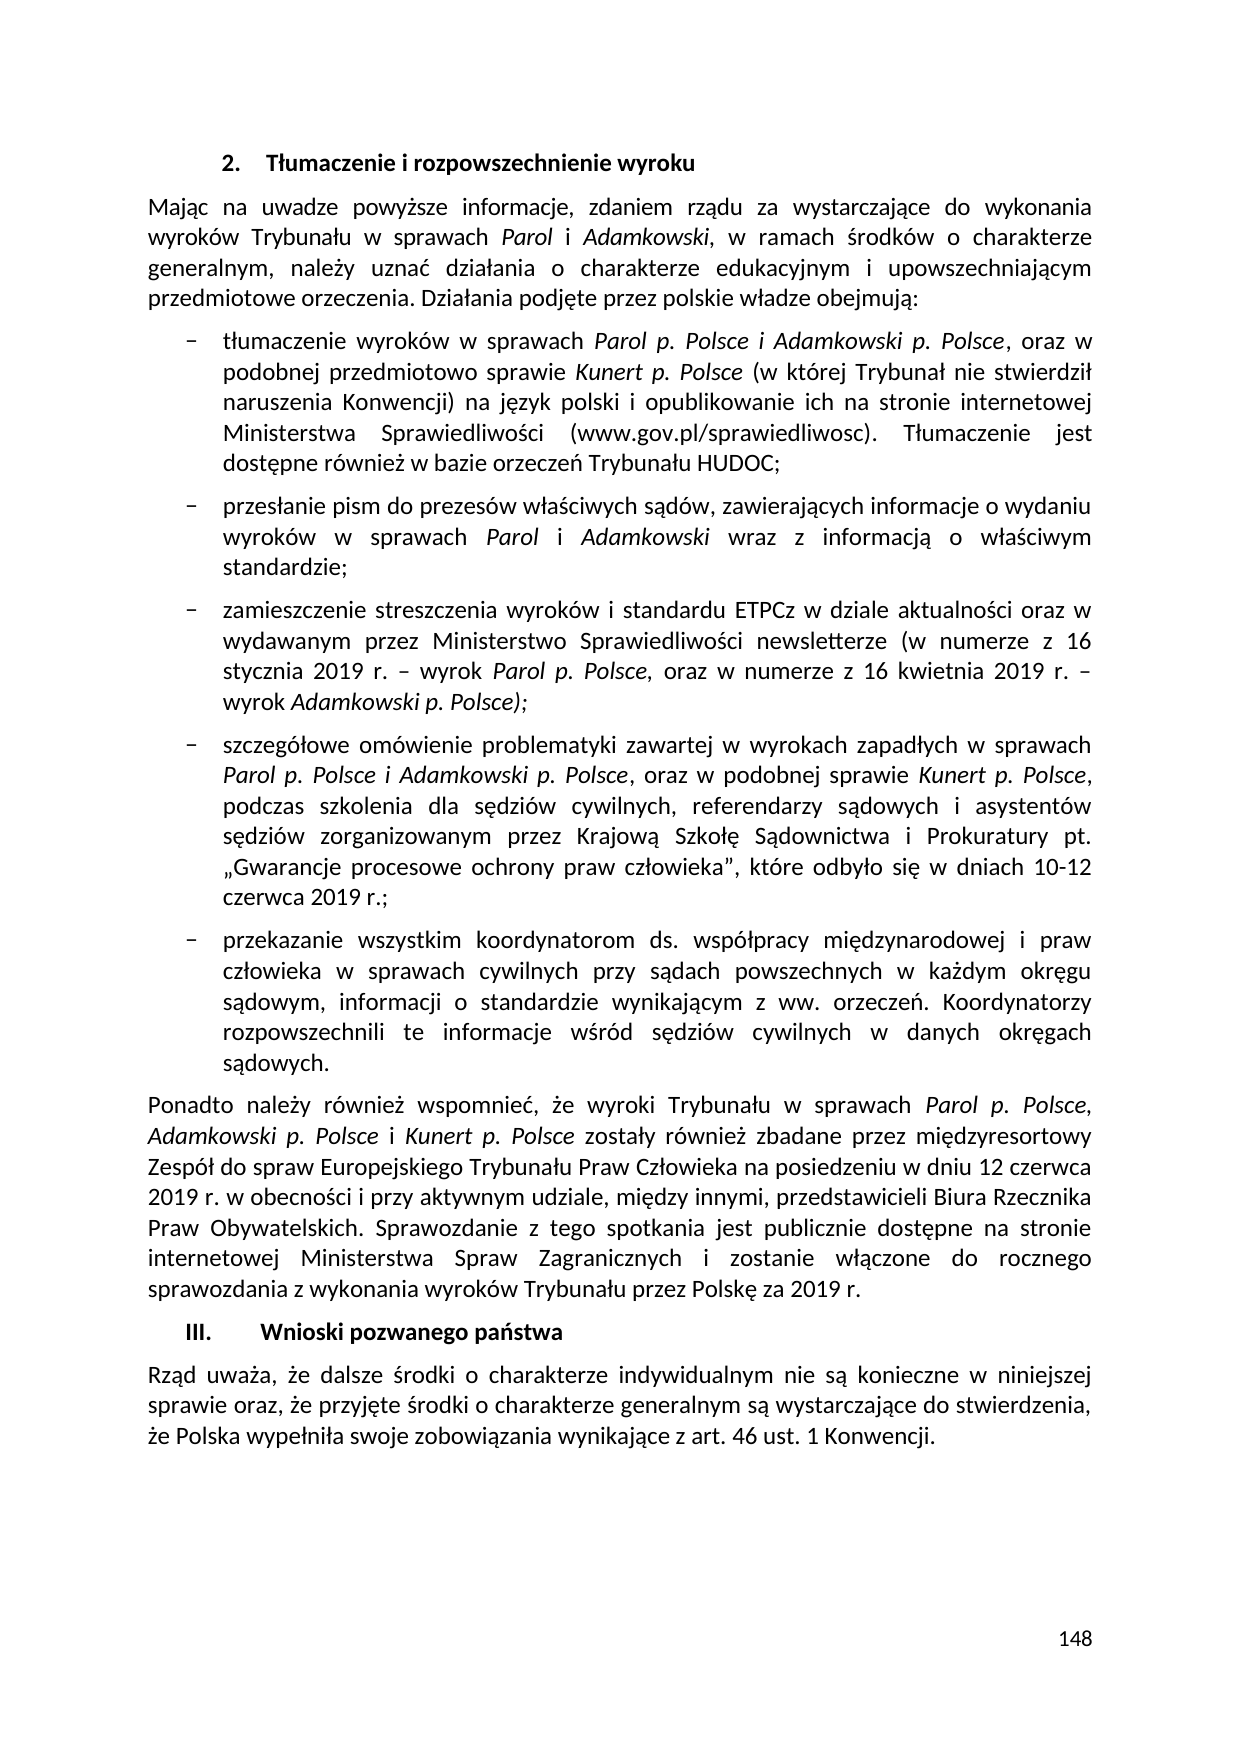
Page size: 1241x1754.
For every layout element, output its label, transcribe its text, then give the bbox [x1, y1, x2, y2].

list tłumaczenie wyroków w sprawach Parol p. Polsce i Adamkowski p. Polsce, oraz w podobnej przedmiotowo sprawie Kunert p. Polsce (w której Trybunał nie stwierdził naruszenia Konwencji) na język polski i opublikowanie ich na stronie internetowej Ministerstwa Sprawiedliwości (www.gov.pl/sprawiedliwosc). Tłumaczenie jest dostępne również w bazie orzeczeń Trybunału HUDOC; [185, 325, 1093, 478]
list Tłumaczenie i rozpowszechnienie wyroku [221, 148, 1093, 178]
list zamieszczenie streszczenia wyroków i standardu ETPCz w dziale aktualności oraz w wydawanym przez Ministerstwo Sprawiedliwości newsletterze (w numerze z 16 stycznia 2019 r. – wyrok Parol p. Polsce, oraz w numerze z 16 kwietnia 2019 r. – wyrok Adamkowski p. Polsce); [185, 594, 1093, 716]
list Wnioski pozwanego państwa [185, 1316, 1093, 1346]
list przekazanie wszystkim koordynatorom ds. współpracy międzynarodowej i praw człowieka w sprawach cywilnych przy sądach powszechnych w każdym okręgu sądowym, informacji o standardzie wynikającym z ww. orzeczeń. Koordynatorzy rozpowszechnili te informacje wśród sędziów cywilnych w danych okręgach sądowych. [185, 924, 1093, 1077]
list przesłanie pism do prezesów właściwych sądów, zawierających informacje o wydaniu wyroków w sprawach Parol i Adamkowski wraz z informacją o właściwym standardzie; [185, 490, 1093, 582]
list szczegółowe omówienie problematyki zawartej w wyrokach zapadłych w sprawach Parol p. Polsce i Adamkowski p. Polsce, oraz w podobnej sprawie Kunert p. Polsce, podczas szkolenia dla sędziów cywilnych, referendarzy sądowych i asystentów sędziów zorganizowanym przez Krajową Szkołę Sądownictwa i Prokuratury pt. „Gwarancje procesowe ochrony praw człowieka”, które odbyło się w dniach 10-12 czerwca 2019 r.; [185, 729, 1093, 912]
text Ponadto należy również wspomnieć, że wyroki Trybunału w sprawach Parol p. Polsce, Adamkowski p. Polsce i Kunert p. Polsce zostały również zbadane przez międzyresortowy Zespół do spraw Europejskiego Trybunału Praw Człowieka na posiedzeniu w dniu 12 czerwca 2019 r. w obecności i przy aktywnym udziale, między innymi, przedstawicieli Biura Rzecznika Praw Obywatelskich. Sprawozdanie z tego spotkania jest publicznie dostępne na stronie internetowej Ministerstwa Spraw Zagranicznych i zostanie włączone do rocznego sprawozdania z wykonania wyroków Trybunału przez Polskę za 2019 r. [148, 1090, 1093, 1303]
text Rząd uważa, że dalsze środki o charakterze indywidualnym nie są konieczne w niniejszej sprawie oraz, że przyjęte środki o charakterze generalnym są wystarczające do stwierdzenia, że Polska wypełniła swoje zobowiązania wynikające z art. 46 ust. 1 Konwencji. [148, 1359, 1093, 1450]
text Mając na uwadze powyższe informacje, zdaniem rządu za wystarczające do wykonania wyroków Trybunału w sprawach Parol i Adamkowski, w ramach środków o charakterze generalnym, należy uznać działania o charakterze edukacyjnym i upowszechniającym przedmiotowe orzeczenia. Działania podjęte przez polskie władze obejmują: [148, 191, 1093, 313]
